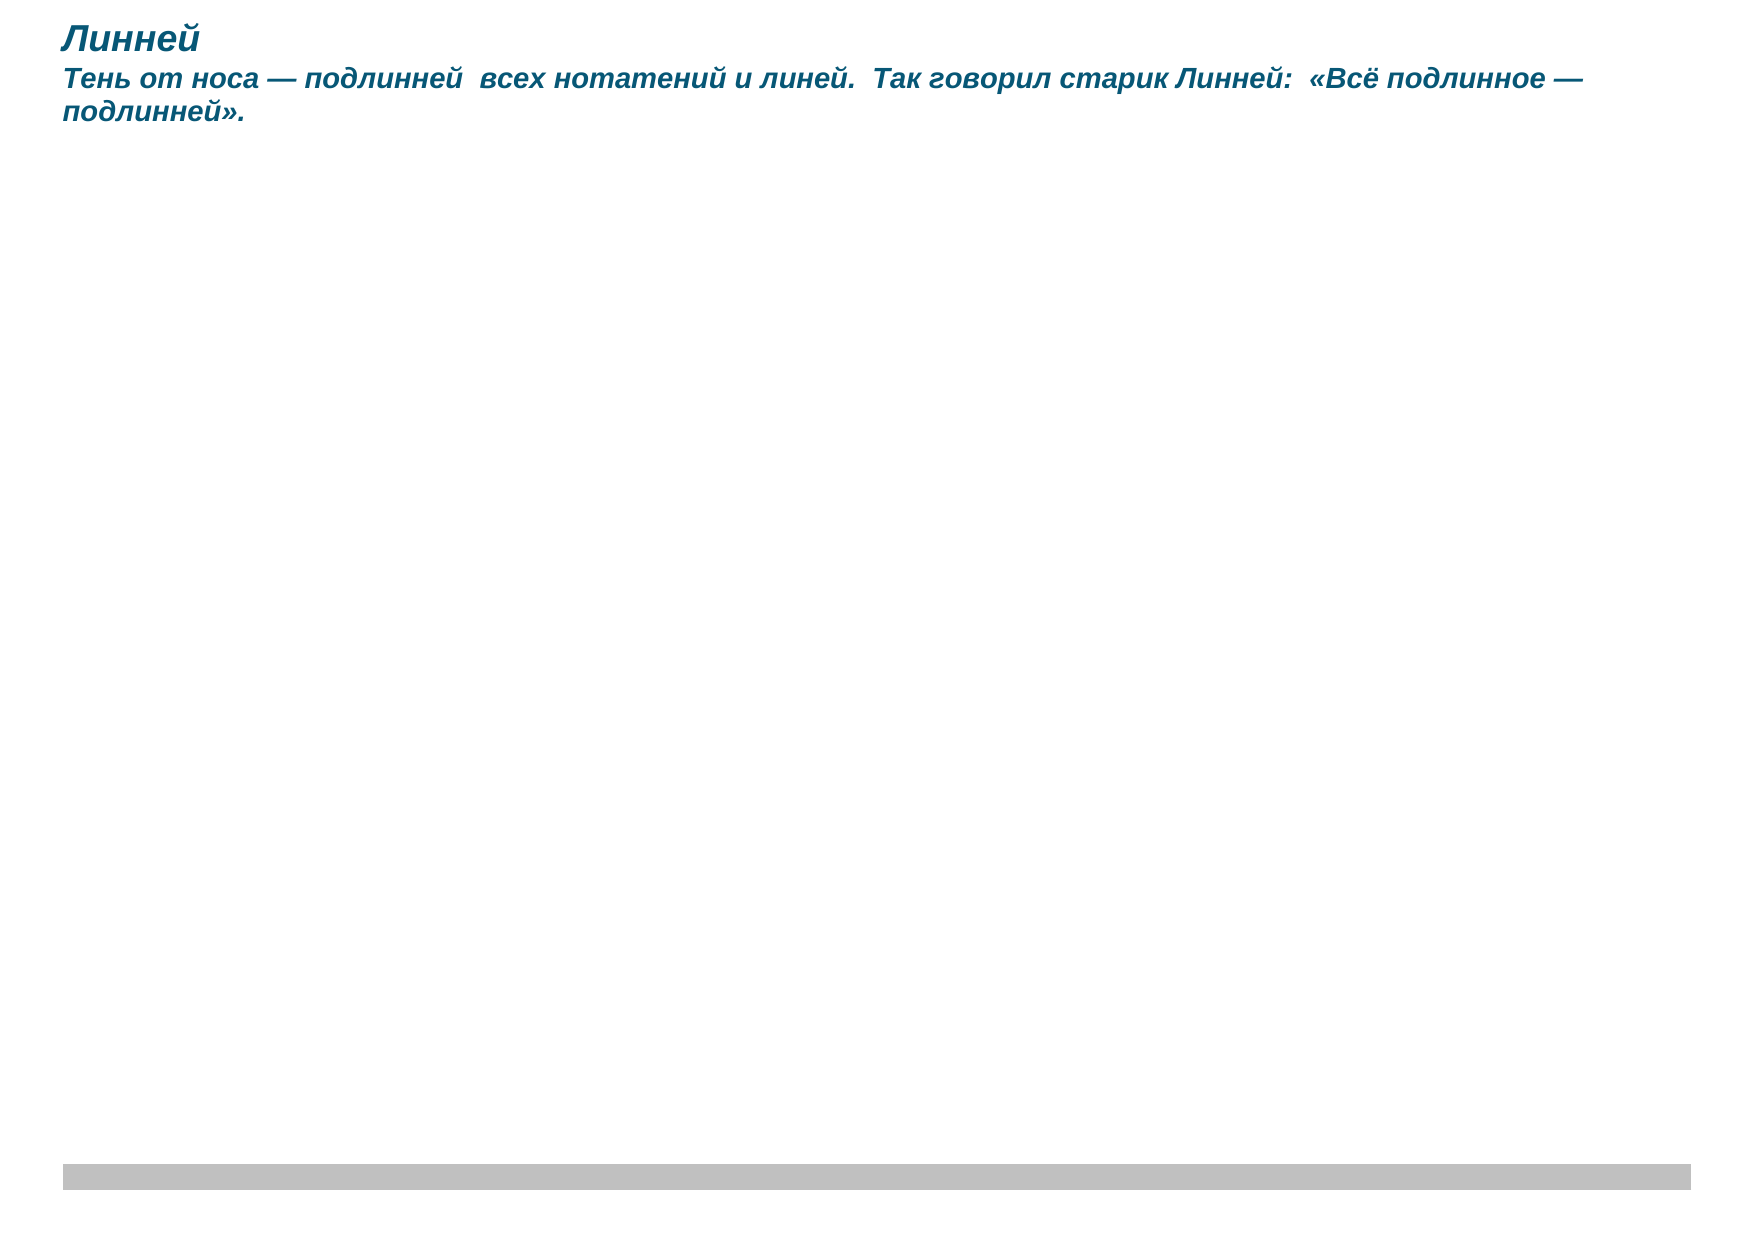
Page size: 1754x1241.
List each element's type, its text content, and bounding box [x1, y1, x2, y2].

subtitle Линней [62, 17, 1691, 60]
text Тень от носа — подлинней [62, 61, 1691, 128]
